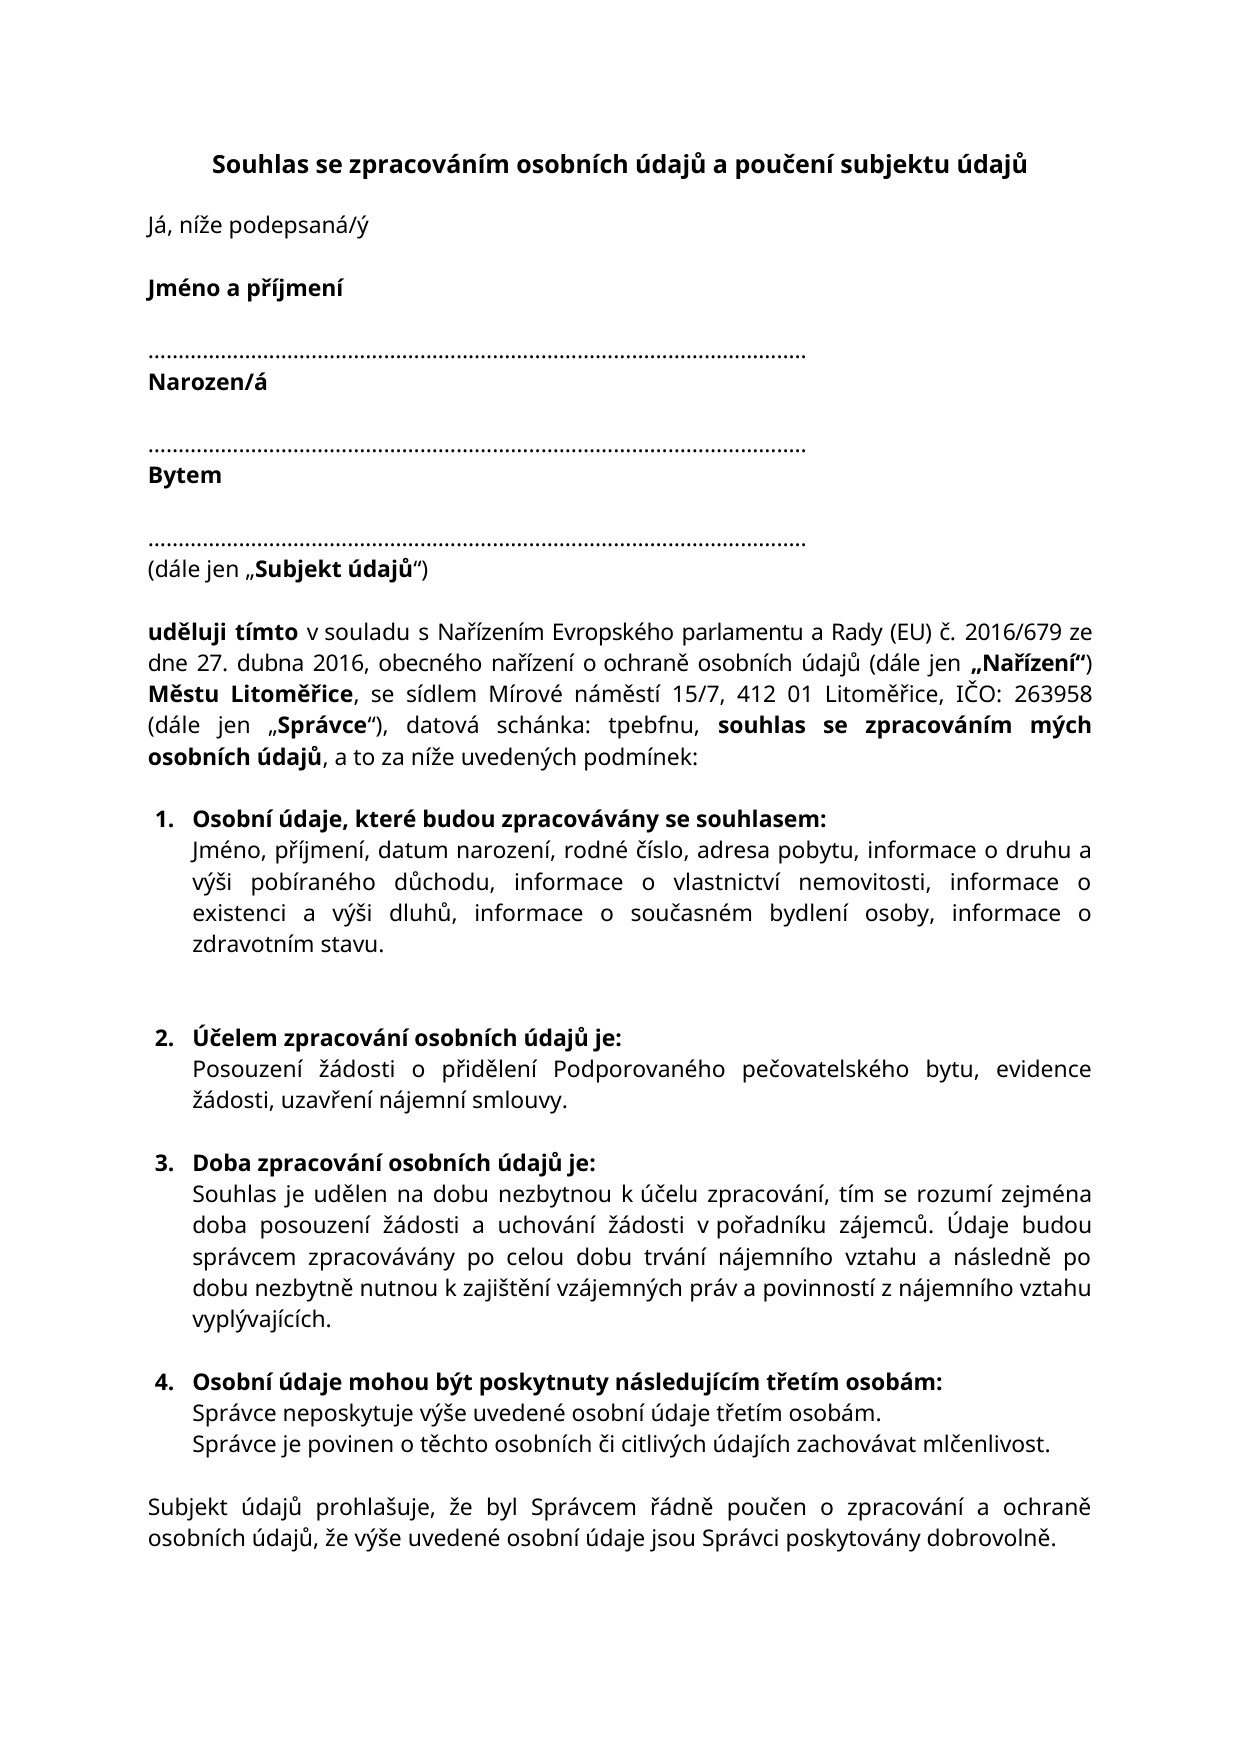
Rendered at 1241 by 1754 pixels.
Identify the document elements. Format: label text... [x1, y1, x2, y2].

text Posouzení žádosti o přidělení Podporovaného pečovatelského bytu, evidence žádosti, uzavření nájemní smlouvy. [192, 1053, 1093, 1116]
text Narozen/á [148, 366, 1093, 397]
text ………………………………………………………..…………………………………….. [148, 428, 1093, 459]
text Správce neposkytuje výše uvedené osobní údaje třetím osobám. [192, 1397, 1093, 1428]
text Souhlas se zpracováním osobních údajů a poučení subjektu údajů [148, 147, 1093, 181]
text ………………………………………………………..…………………………………….. [148, 522, 1093, 553]
text ………………………………………………………..…………………………………….. [148, 334, 1093, 366]
text Bytem [148, 459, 1093, 491]
text Jméno, příjmení, datum narození, rodné číslo, adresa pobytu, informace o druhu a výši pobíraného důchodu, informace o vlastnictví nemovitosti, informace o existenci a výši dluhů, informace o současném bydlení osoby, informace o zdravotním stavu. [192, 834, 1093, 959]
text Správce je povinen o těchto osobních či citlivých údajích zachovávat mlčenlivost. [192, 1428, 1093, 1459]
text Já, níže podepsaná/ý [148, 209, 1093, 241]
list Osobní údaje, které budou zpracovávány se souhlasem: [154, 803, 1093, 834]
text Souhlas je udělen na dobu nezbytnou k účelu zpracování, tím se rozumí zejména doba posouzení žádosti a uchování žádosti v pořadníku zájemců. Údaje budou správcem zpracovávány po celou dobu trvání nájemního vztahu a následně po dobu nezbytně nutnou k zajištění vzájemných práv a povinností z nájemního vztahu vyplývajících. [192, 1178, 1093, 1334]
text (dále jen „Subjekt údajů“) [148, 553, 1093, 584]
list Doba zpracování osobních údajů je: [154, 1147, 1093, 1178]
text Subjekt údajů prohlašuje, že byl Správcem řádně poučen o zpracování a ochraně osobních údajů, že výše uvedené osobní údaje jsou Správci poskytovány dobrovolně. [148, 1491, 1093, 1553]
text Jméno a příjmení [148, 272, 1093, 303]
text uděluji tímto v souladu s Nařízením Evropského parlamentu a Rady (EU) č. 2016/679 ze dne 27. dubna 2016, obecného nařízení o ochraně osobních údajů (dále jen „Nařízení“) Městu Litoměřice, se sídlem Mírové náměstí 15/7, 412 01 Litoměřice, IČO: 263958 (dále jen „Správce“), datová schánka: tpebfnu, souhlas se zpracováním mých osobních údajů, a to za níže uvedených podmínek: [148, 616, 1093, 772]
list Osobní údaje mohou být poskytnuty následujícím třetím osobám: [154, 1366, 1093, 1397]
list Účelem zpracování osobních údajů je: [154, 1022, 1093, 1053]
